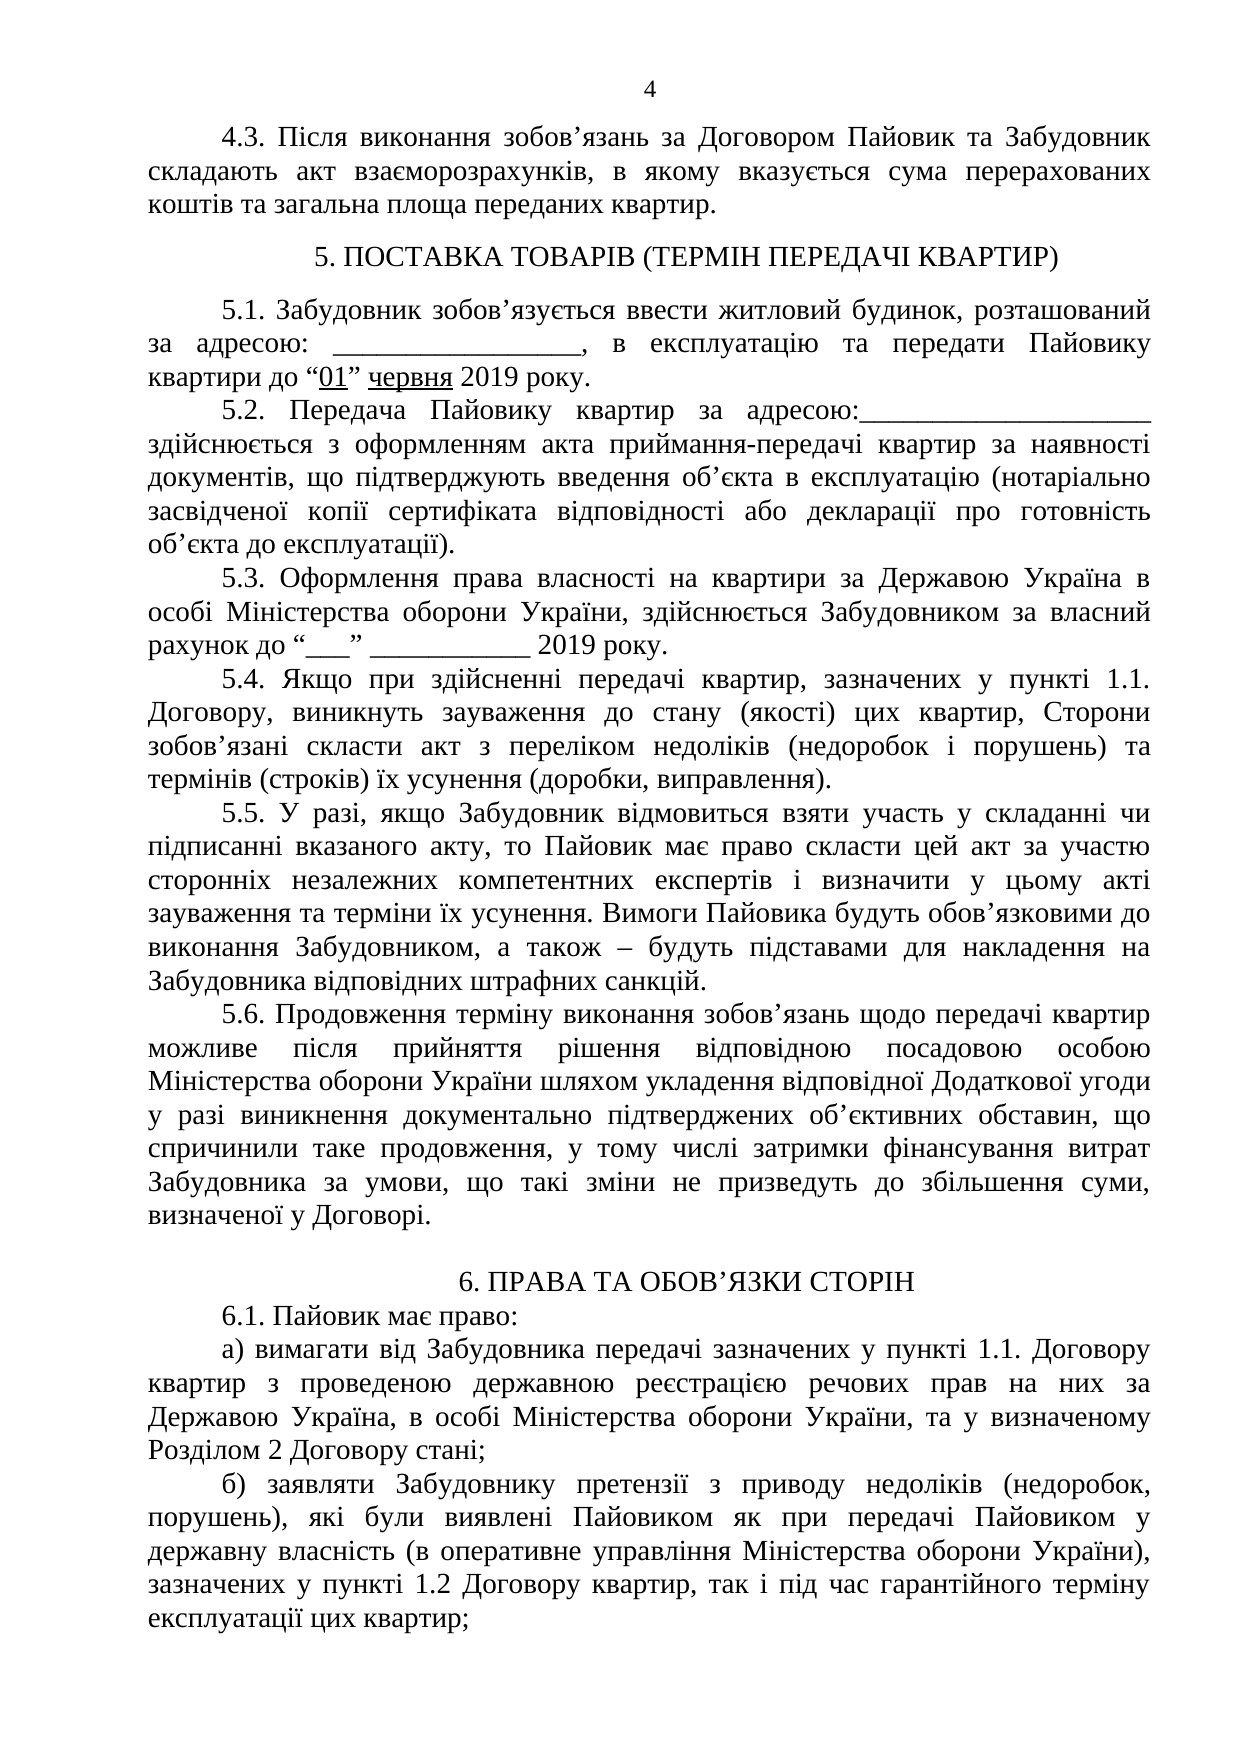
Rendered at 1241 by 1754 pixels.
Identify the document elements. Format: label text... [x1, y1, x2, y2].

text 5.1. Забудовник зобов’язується ввести житловий будинок, розташований за адресою: _________________, в експлуатацію та передати Пайовику квартири до “01” червня 2019 року. [148, 292, 1152, 392]
text б) заявляти Забудовнику претензії з приводу недоліків (недоробок, порушень), які були виявлені Пайовиком як при передачі Пайовиком у державну власність (в оперативне управління Міністерства оборони України), зазначених у пункті 1.2 Договору квартир, так і під час гарантійного терміну експлуатації цих квартир; [148, 1466, 1152, 1633]
text 6. ПРАВА ТА ОБОВ’ЯЗКИ СТОРІН [148, 1264, 1152, 1298]
text 5.4. Якщо при здійсненні передачі квартир, зазначених у пункті 1.1. Договору, виникнуть зауваження до стану (якості) цих квартир, Сторони зобов’язані скласти акт з переліком недоліків (недоробок і порушень) та термінів (строків) їх усунення (доробки, виправлення). [148, 661, 1152, 795]
text 5. ПОСТАВКА ТОВАРІВ (ТЕРМІН ПЕРЕДАЧІ КВАРТИР) [148, 239, 1152, 273]
text 4.3. Після виконання зобов’язань за Договором Пайовик та Забудовник складають акт взаєморозрахунків, в якому вказується сума перерахованих коштів та загальна площа переданих квартир. [148, 119, 1152, 220]
text 5.3. Оформлення права власності на квартири за Державою Україна в особі Міністерства оборони України, здійснюється Забудовником за власний рахунок до “___” ___________ 2019 року. [148, 560, 1152, 661]
text а) вимагати від Забудовника передачі зазначених у пункті 1.1. Договору квартир з проведеною державною реєстрацією речових прав на них за Державою Україна, в особі Міністерства оборони України, та у визначеному Розділом 2 Договору стані; [148, 1332, 1152, 1466]
text 5.5. У разі, якщо Забудовник відмовиться взяти участь у складанні чи підписанні вказаного акту, то Пайовик має право скласти цей акт за участю сторонніх незалежних компетентних експертів і визначити у цьому акті зауваження та терміни їх усунення. Вимоги Пайовика будуть обов’язковими до виконання Забудовником, а також – будуть підставами для накладення на Забудовника відповідних штрафних санкцій. [148, 795, 1152, 996]
text 5.2. Передача Пайовику квартир за адресою:____________________ здійснюється з оформленням акта приймання-передачі квартир за наявності документів, що підтверджують введення об’єкта в експлуатацію (нотаріально засвідченої копії сертифіката відповідності або декларації про готовність об’єкта до експлуатації). [148, 392, 1152, 560]
text 6.1. Пайовик має право: [148, 1298, 1152, 1332]
text 5.6. Продовження терміну виконання зобов’язань щодо передачі квартир можливе після прийняття рішення відповідною посадовою особою Міністерства оборони України шляхом укладення відповідної Додаткової угоди у разі виникнення документально підтверджених об’єктивних обставин, що спричинили таке продовження, у тому числі затримки фінансування витрат Забудовника за умови, що такі зміни не призведуть до збільшення суми, визначеної у Договорі. [148, 996, 1152, 1231]
